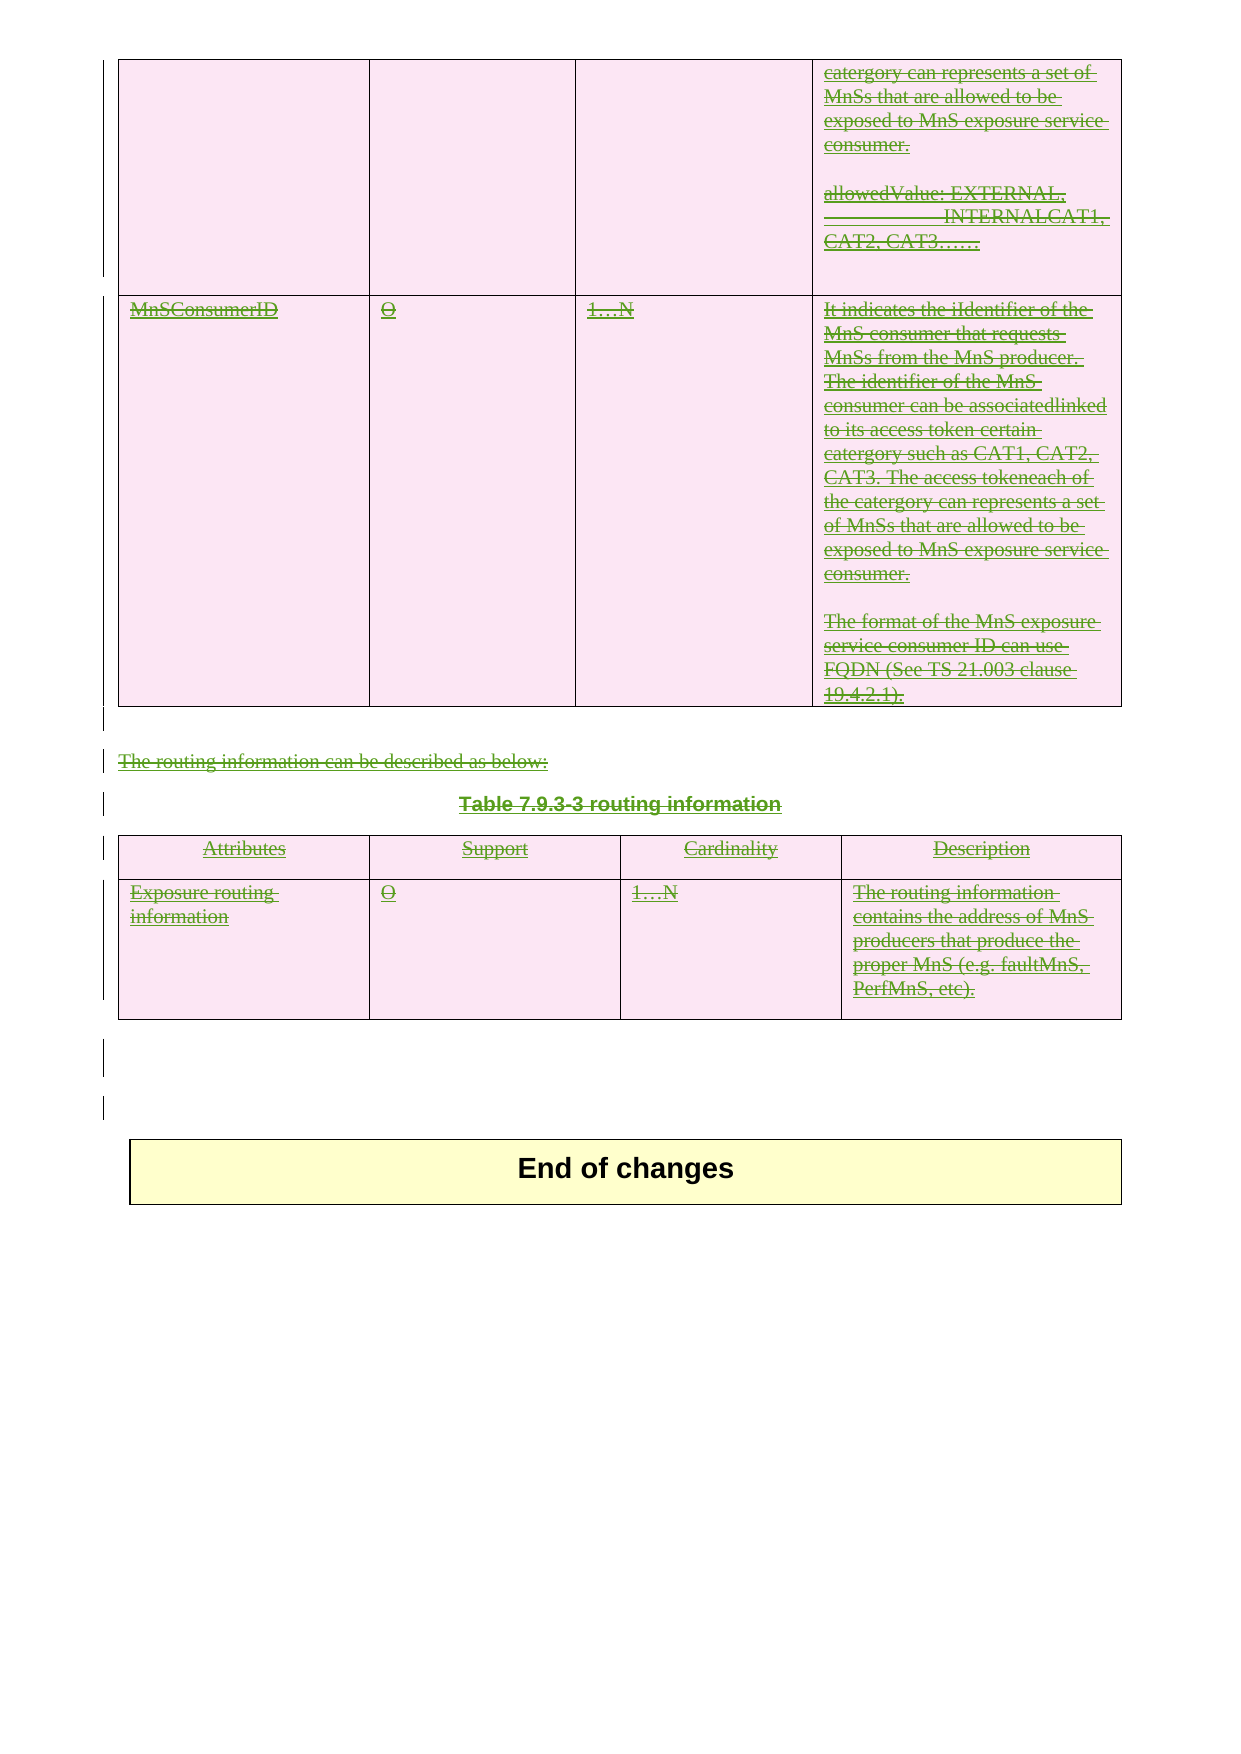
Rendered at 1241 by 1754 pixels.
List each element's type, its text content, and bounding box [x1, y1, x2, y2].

table_header End of changes [131, 1140, 1121, 1204]
